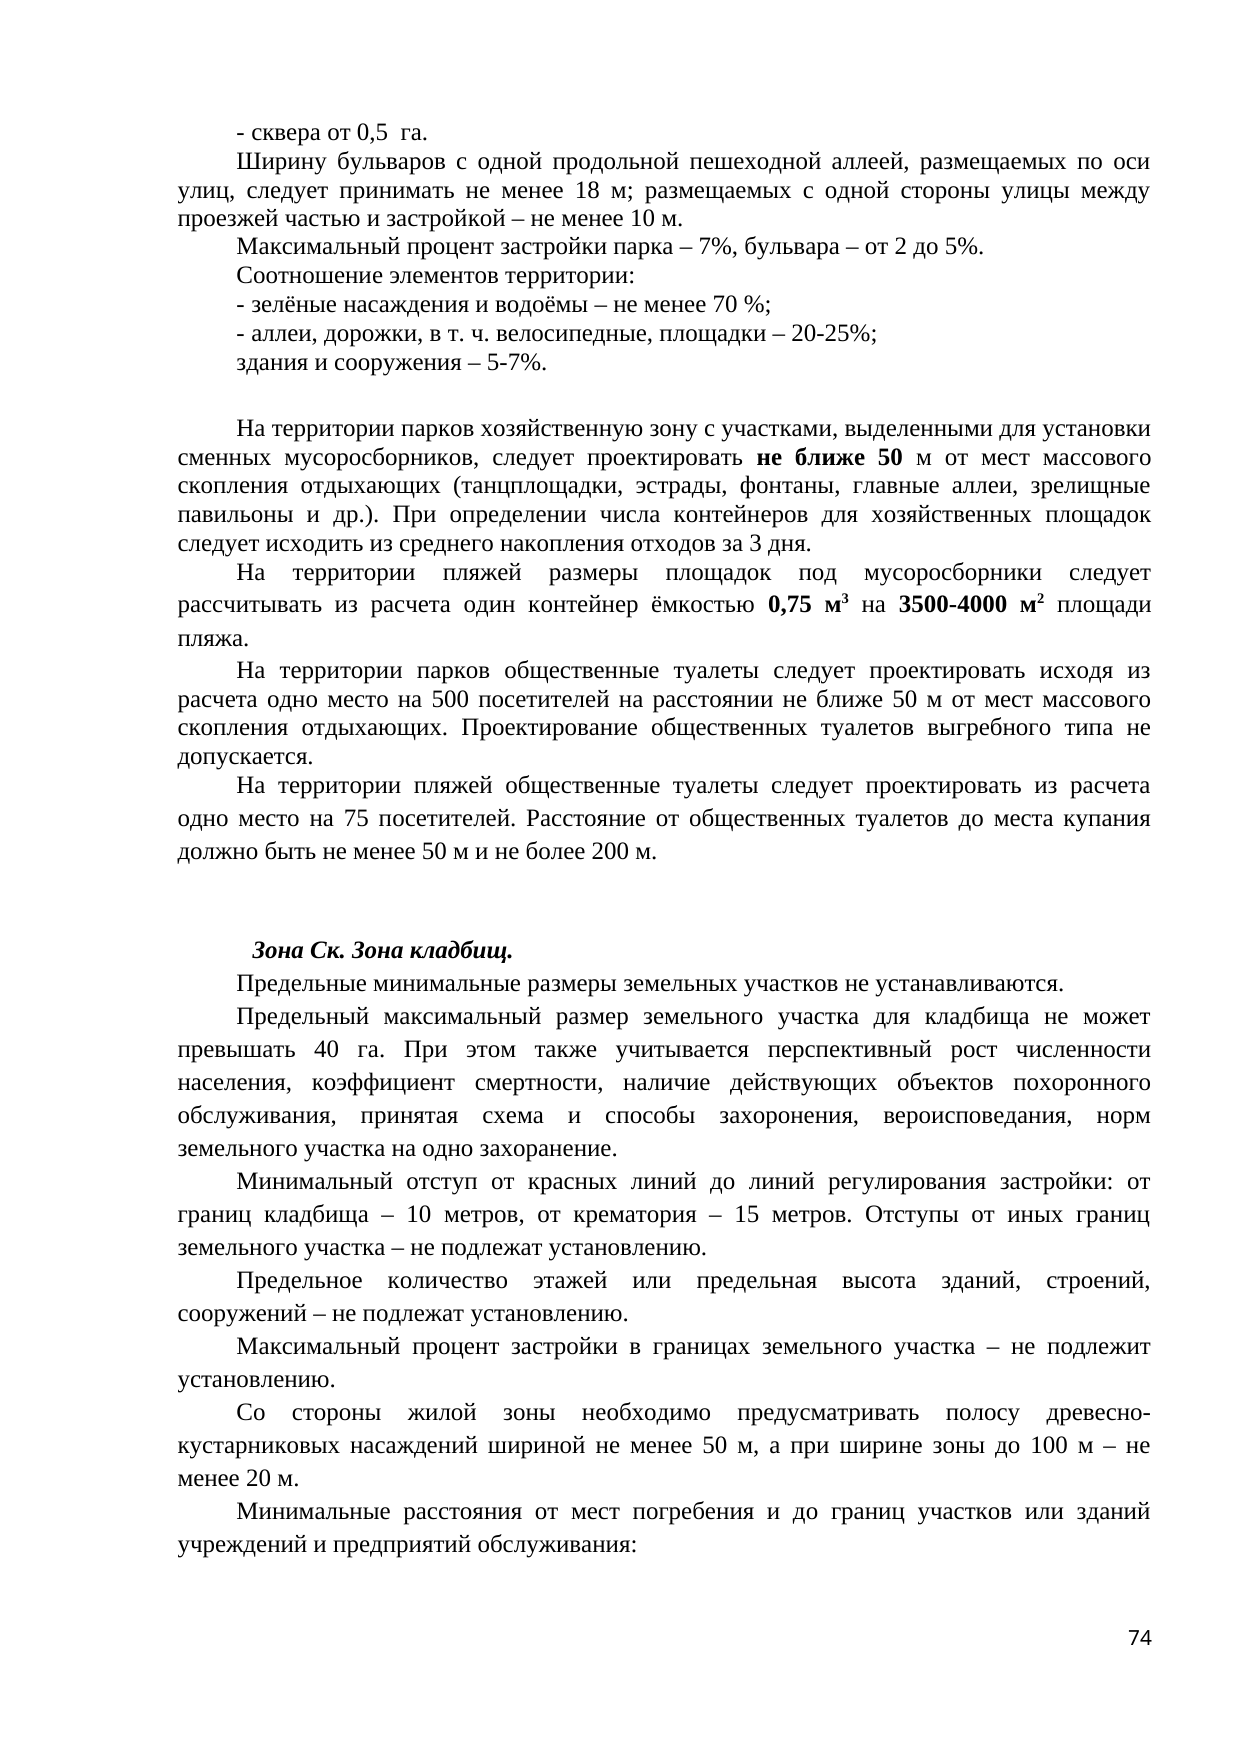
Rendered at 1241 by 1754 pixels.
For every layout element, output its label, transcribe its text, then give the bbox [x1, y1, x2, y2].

text здания и сооружения – 5-7%. [177, 347, 1152, 376]
text Предельный максимальный размер земельного участка для кладбища не может превышать 40 га. При этом также учитывается перспективный рост численности населения, коэффициент смертности, наличие действующих объектов похоронного обслуживания, принятая схема и способы захоронения, вероисповедания, норм земельного участка на одно захоранение. [177, 1001, 1152, 1162]
list зелёные насаждения и водоёмы – не менее 70 %; [177, 289, 1152, 318]
text Соотношение элементов территории: [177, 261, 1152, 289]
text На территории парков общественные туалеты следует проектировать исходя из расчета одно место на 500 посетителей на расстоянии не ближе от мест массового скопления отдыхающих. Проектирование общественных туалетов выгребного типа не допускается. [177, 656, 1152, 770]
text Максимальный процент застройки в границах земельного участка – не подлежит установлению. [177, 1331, 1152, 1393]
text Минимальный отступ от красных линий до линий регулирования застройки: от границ кладбища – 10 метров, от крематория – 15 метров. Отступы от иных границ земельного участка – не подлежат установлению. [177, 1166, 1152, 1261]
list аллеи, дорожки, в т. ч. велосипедные, площадки – 20-25%; [177, 318, 1152, 347]
text Предельные минимальные размеры земельных участков не устанавливаются. [177, 968, 1152, 997]
list сквера от 0,5 га. [177, 118, 1152, 147]
text На территории парков хозяйственную зону с участками, выделенными для установки сменных мусоросборников, следует проектировать не ближе от мест массового скопления отдыхающих (танцплощадки, эстрады, фонтаны, главные аллеи, зрелищные павильоны и др.). При определении числа контейнеров для хозяйственных площадок следует исходить из среднего накопления отходов за 3 дня. [177, 413, 1152, 557]
text На территории пляжей общественные туалеты следует проектировать из расчета одно место на 75 посетителей. Расстояние от общественных туалетов до места купания должно быть не менее и не более . [177, 770, 1152, 864]
text Максимальный процент застройки парка – 7%, бульвара – от 2 до 5%. [177, 232, 1152, 261]
text На территории пляжей размеры площадок под мусоросборники следует рассчитывать из расчета один контейнер ёмкостью на 3500- площади пляжа. [177, 557, 1152, 651]
text Со стороны жилой зоны необходимо предусматривать полосу древесно-кустарниковых насаждений шириной не менее 50 м, а при ширине зоны до 100 м – не менее 20 м. [177, 1397, 1152, 1492]
text Предельное количество этажей или предельная высота зданий, строений, сооружений – не подлежат установлению. [177, 1265, 1152, 1327]
text Зона Ск. Зона кладбищ. [177, 935, 1152, 963]
text Ширину бульваров с одной продольной пешеходной аллеей, размещаемых по оси улиц, следует принимать не менее 18 м; размещаемых с одной стороны улицы между проезжей частью и застройкой – не менее 10 м. [177, 147, 1152, 232]
text Минимальные расстояния от мест погребения и до границ участков или зданий учреждений и предприятий обслуживания: [177, 1496, 1152, 1558]
